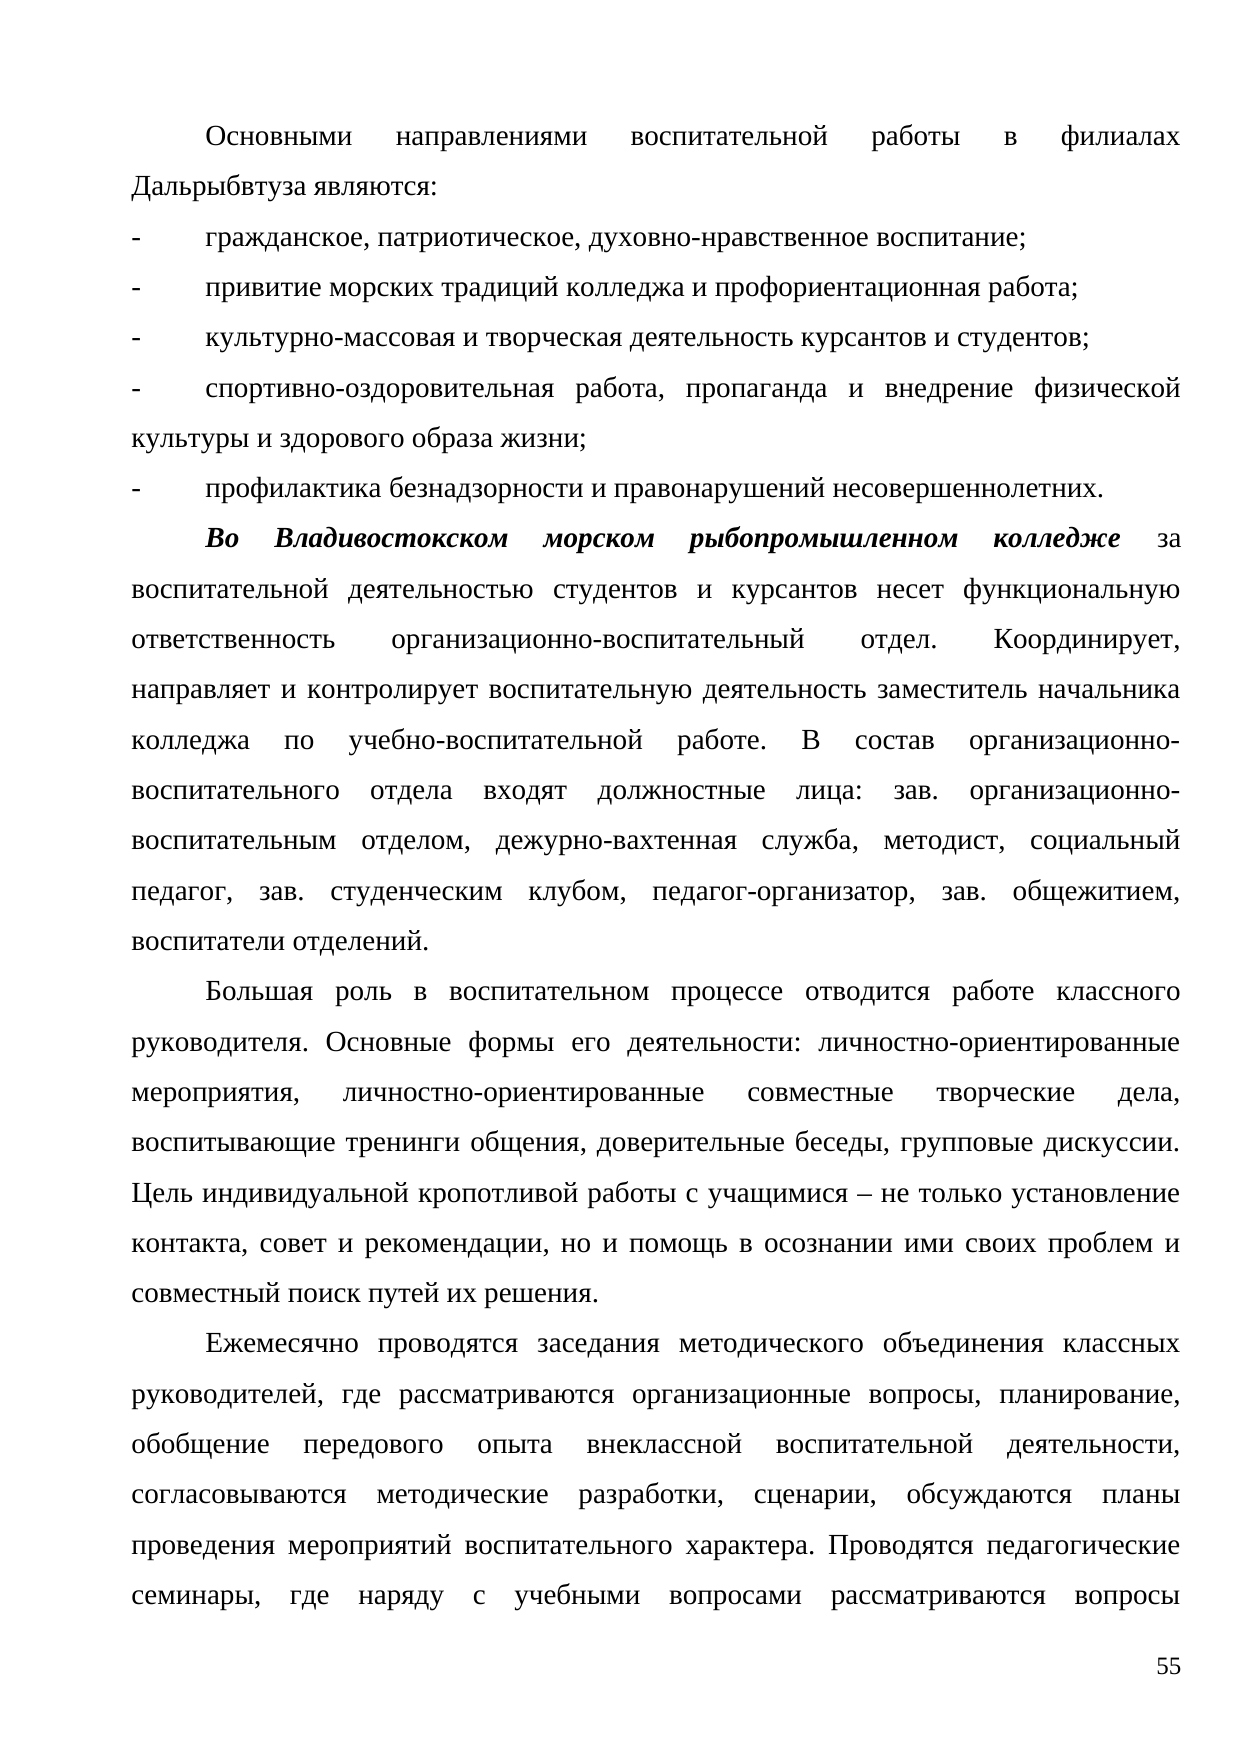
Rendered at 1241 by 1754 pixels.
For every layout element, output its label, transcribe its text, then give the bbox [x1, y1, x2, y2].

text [131, 1326, 1181, 1611]
text Большая роль в воспитательном процессе отводится работе классного руководителя. Основные формы его деятельности: личностно-ориентированные мероприятия, личностно-ориентированные совместные творческие дела, воспитывающие тренинги общения, доверительные беседы, групповые дискуссии. Цель индивидуальной кропотливой работы с учащимися – не только установление контакта, совет и рекомендации, но и помощь в осознании ими своих проблем и совместный поиск путей их решения. [131, 973, 1181, 1309]
list гражданское, патриотическое, духовно-нравственное воспитание; [131, 219, 1181, 252]
list профилактика безнадзорности и правонарушений несовершеннолетних. [131, 470, 1181, 504]
list культурно-массовая и творческая деятельность курсантов и студентов; [131, 319, 1181, 353]
text Во Владивостокском морском рыбопромышленном колледже за воспитательной деятельностью студентов и курсантов несет функциональную ответственность организационно-воспитательный отдел. Координирует, направляет и контролирует воспитательную деятельность заместитель начальника колледжа по учебно-воспитательной работе. В состав организационно-воспитательного отдела входят должностные лица: зав. организационно-воспитательным отделом, дежурно-вахтенная служба, методист, социальный педагог, зав. студенческим клубом, педагог-организатор, зав. общежитием, воспитатели отделений. [131, 521, 1181, 957]
text Основными направлениями воспитательной работы в филиалах Дальрыбвтуза являются: [131, 118, 1181, 202]
list привитие морских традиций колледжа и профориентационная работа; [131, 269, 1181, 303]
list спортивно-оздоровительная работа, пропаганда и внедрение физической культуры и здорового образа жизни; [131, 370, 1181, 453]
